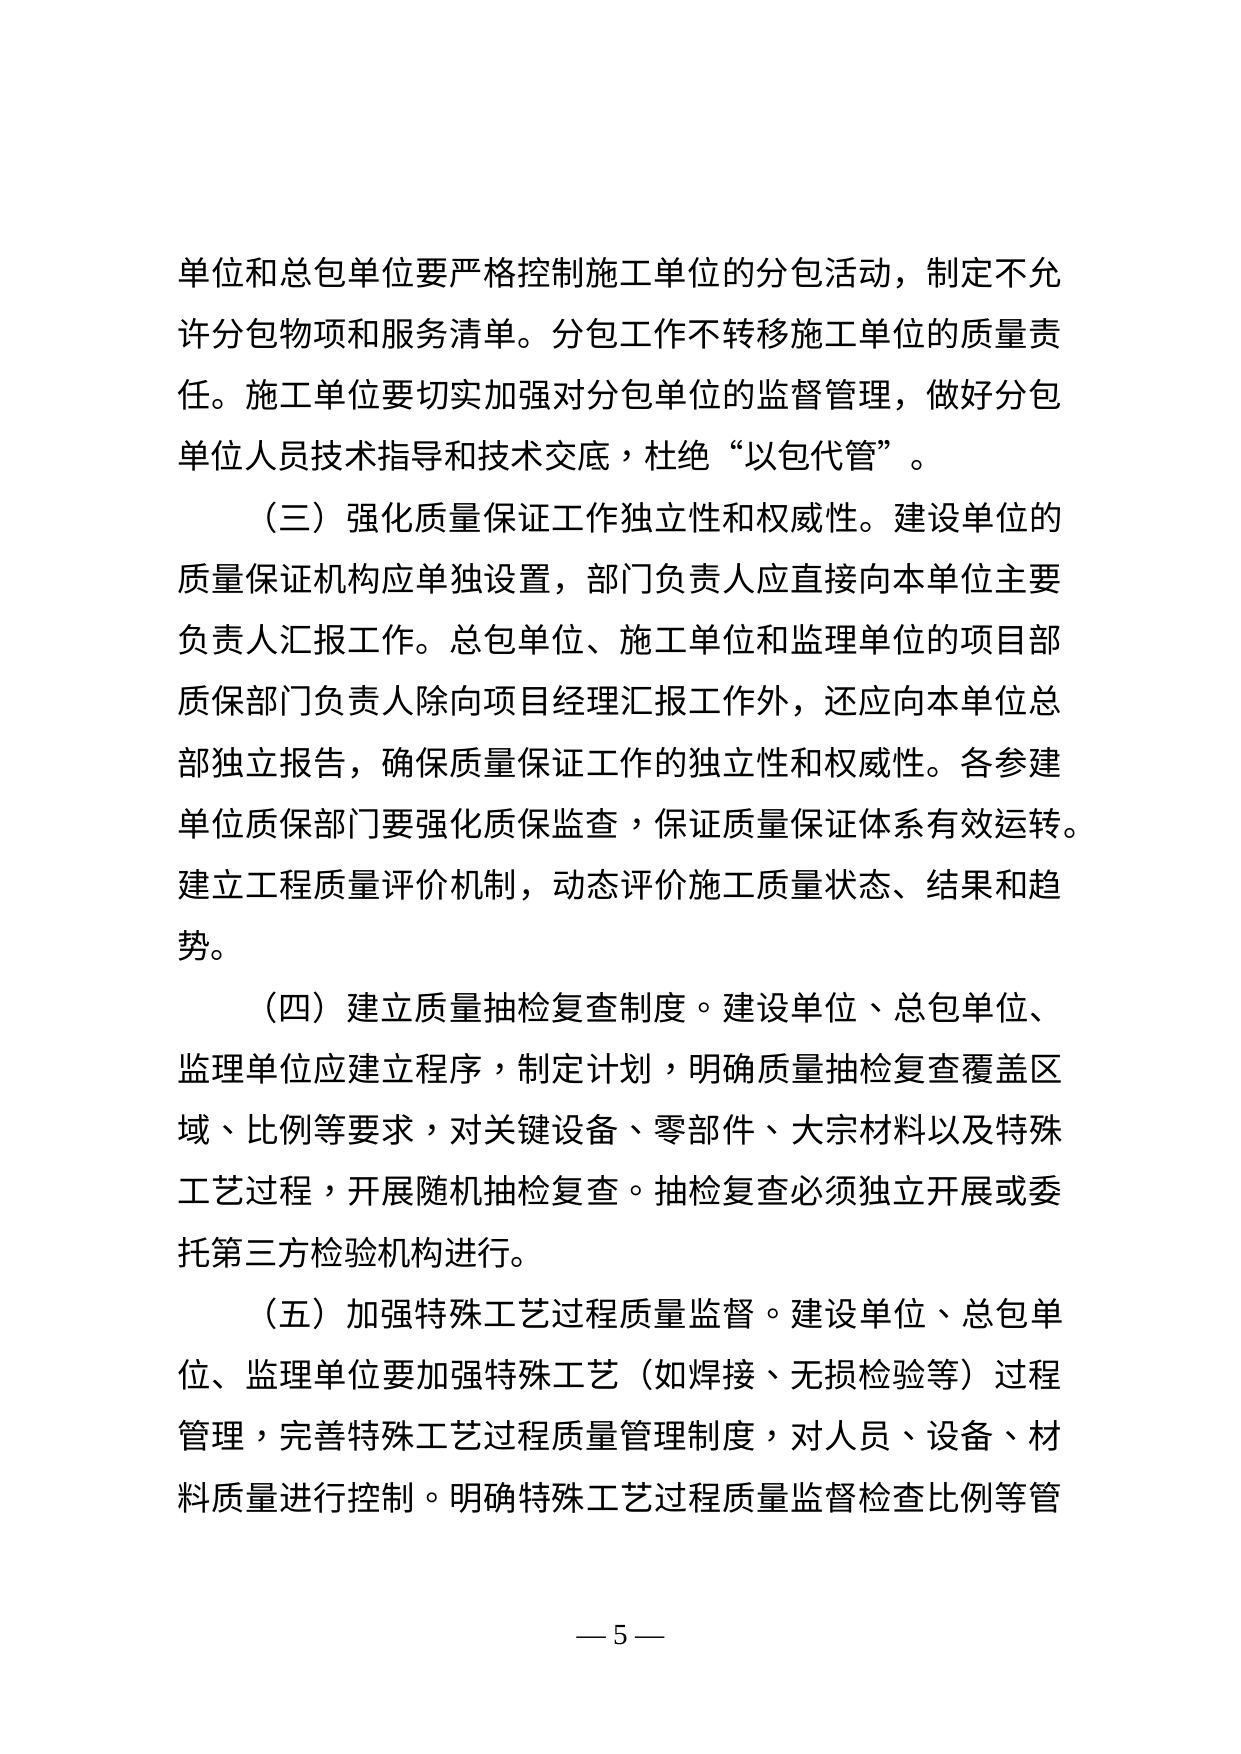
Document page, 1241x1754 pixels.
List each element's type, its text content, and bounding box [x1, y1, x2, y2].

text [177, 236, 1063, 481]
text （四）建立质量抽检复查制度。建设单位、总包单位、监理单位应建立程序，制定计划，明确质量抽检复查覆盖区域、比例等要求，对关键设备、零部件、大宗材料以及特殊工艺过程，开展随机抽检复查。抽检复查必须独立开展或委托第三方检验机构进行。 [177, 971, 1063, 1277]
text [177, 1277, 1063, 1522]
text （三）强化质量保证工作独立性和权威性。建设单位的质量保证机构应单独设置，部门负责人应直接向本单位主要负责人汇报工作。总包单位、施工单位和监理单位的项目部质保部门负责人除向项目经理汇报工作外，还应向本单位总部独立报告，确保质量保证工作的独立性和权威性。各参建单位质保部门要强化质保监查，保证质量保证体系有效运转。建立工程质量评价机制，动态评价施工质量状态、结果和趋势。 [177, 481, 1063, 971]
